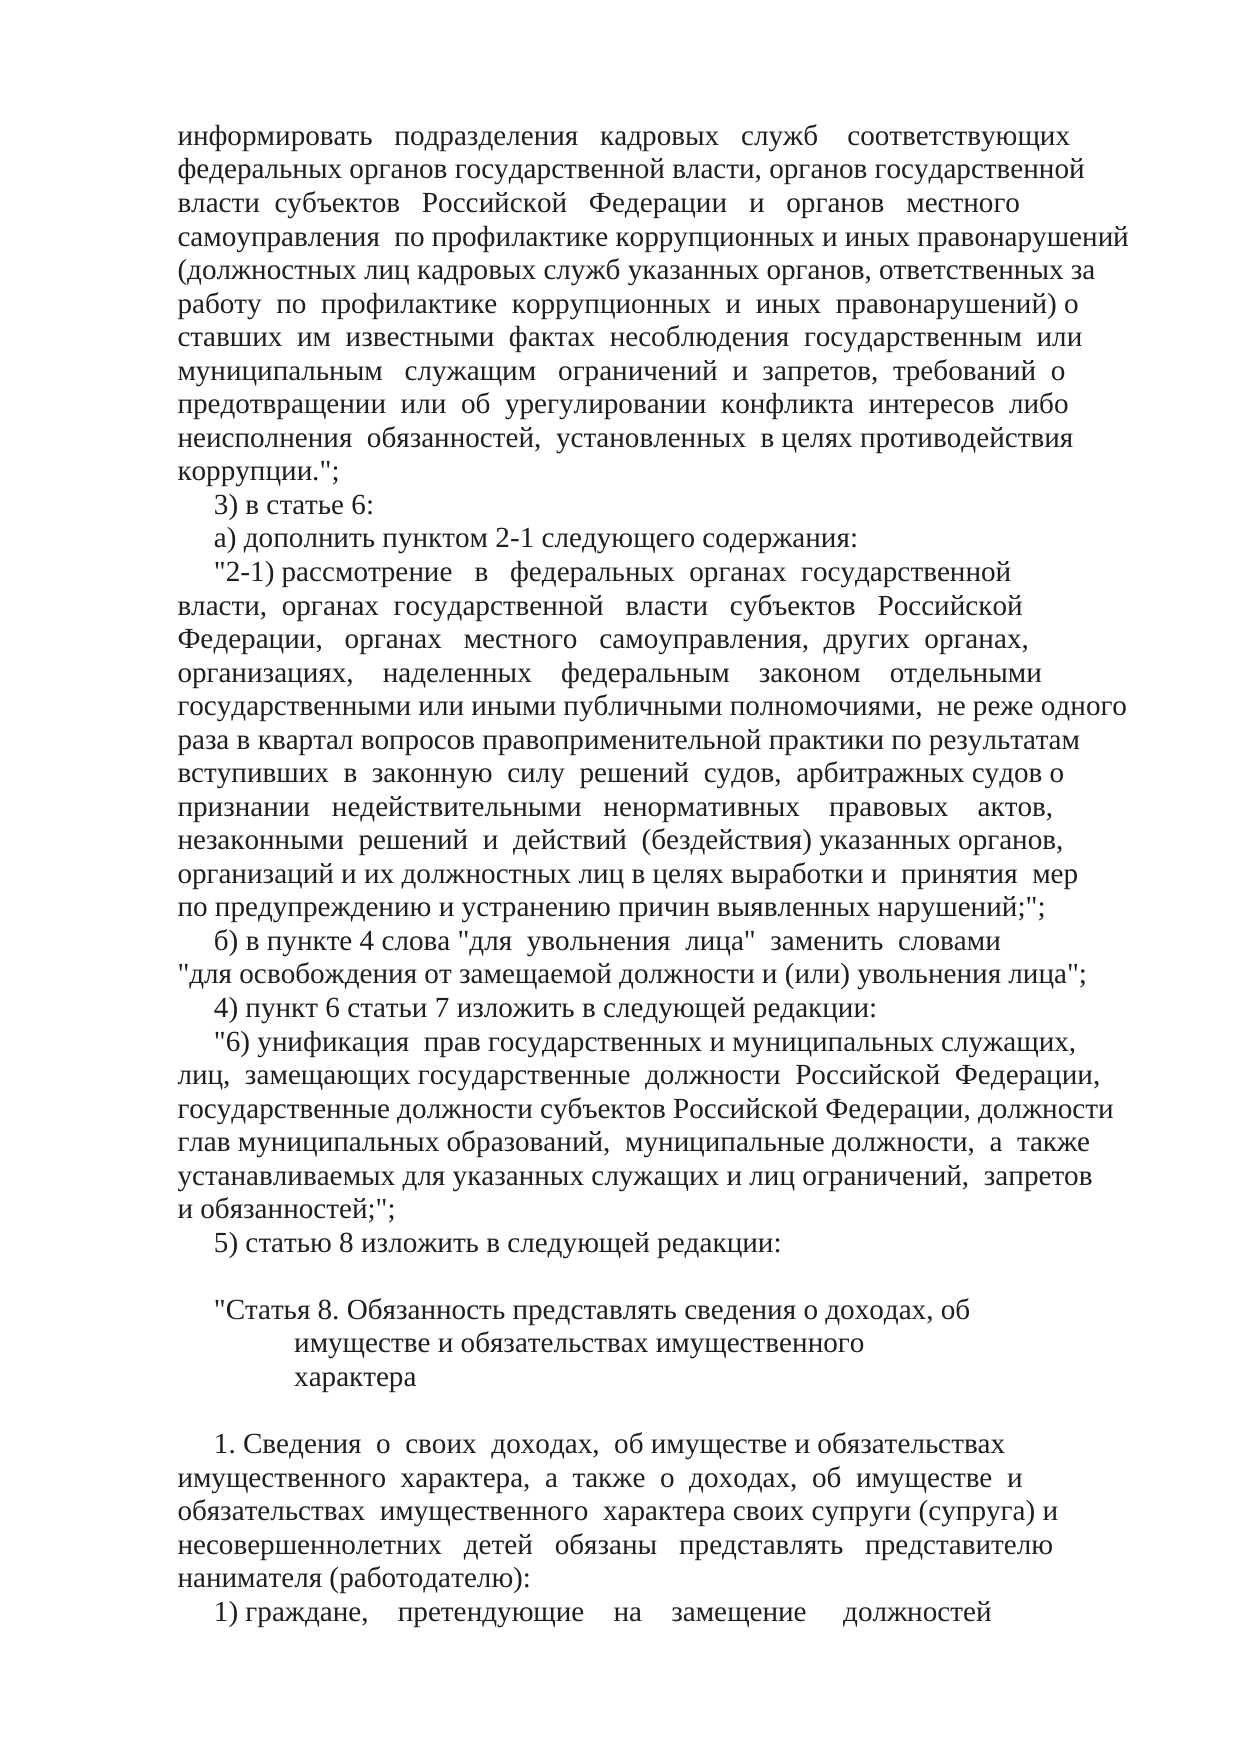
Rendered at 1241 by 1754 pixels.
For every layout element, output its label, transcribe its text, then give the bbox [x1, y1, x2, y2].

text 1) граждане, претендующие на замещение должностей [177, 1594, 1152, 1627]
text коррупции."; [177, 453, 1152, 487]
text власти субъектов Российской Федерации и органов местного [177, 185, 1152, 219]
text лиц, замещающих государственные должности Российской Федерации, [177, 1057, 1152, 1091]
text характера [177, 1359, 1152, 1393]
text раза в квартал вопросов правоприменительной практики по результатам [177, 722, 1152, 755]
text работу по профилактике коррупционных и иных правонарушений) о [177, 286, 1152, 319]
text самоуправления по профилактике коррупционных и иных правонарушений [177, 219, 1152, 252]
text ставших им известными фактах несоблюдения государственным или [177, 319, 1152, 353]
text б) в пункте 4 слова "для увольнения лица" заменить словами [177, 923, 1152, 957]
text неисполнения обязанностей, установленных в целях противодействия [177, 420, 1152, 453]
text вступивших в законную силу решений судов, арбитражных судов о [177, 755, 1152, 789]
text "6) унификация прав государственных и муниципальных служащих, [177, 1024, 1152, 1057]
text федеральных органов государственной власти, органов государственной [177, 152, 1152, 185]
text признании недействительными ненормативных правовых актов, [177, 789, 1152, 822]
text несовершеннолетних детей обязаны представлять представителю [177, 1527, 1152, 1560]
text глав муниципальных образований, муниципальные должности, а также [177, 1124, 1152, 1158]
text 1. Сведения о своих доходах, об имуществе и обязательствах [177, 1426, 1152, 1460]
text организаций и их должностных лиц в целях выработки и принятия мер [177, 856, 1152, 889]
text (должностных лиц кадровых служб указанных органов, ответственных за [177, 252, 1152, 286]
text и обязанностей;"; [177, 1191, 1152, 1225]
text имуществе и обязательствах имущественного [177, 1326, 1152, 1359]
text муниципальным служащим ограничений и запретов, требований о [177, 353, 1152, 386]
text а) дополнить пунктом 2-1 следующего содержания: [177, 521, 1152, 554]
text по предупреждению и устранению причин выявленных нарушений;"; [177, 889, 1152, 923]
text Федерации, органах местного самоуправления, других органах, [177, 621, 1152, 655]
text государственные должности субъектов Российской Федерации, должности [177, 1091, 1152, 1124]
text предотвращении или об урегулировании конфликта интересов либо [177, 386, 1152, 420]
text незаконными решений и действий (бездействия) указанных органов, [177, 822, 1152, 856]
text 5) статью 8 изложить в следующей редакции: [177, 1225, 1152, 1258]
text власти, органах государственной власти субъектов Российской [177, 588, 1152, 621]
text организациях, наделенных федеральным законом отдельными [177, 655, 1152, 688]
text имущественного характера, а также о доходах, об имуществе и [177, 1460, 1152, 1493]
text нанимателя (работодателю): [177, 1560, 1152, 1594]
text обязательствах имущественного характера своих супруги (супруга) и [177, 1493, 1152, 1527]
text "2-1) рассмотрение в федеральных органах государственной [177, 554, 1152, 588]
text 3) в статье 6: [177, 487, 1152, 521]
text информировать подразделения кадровых служб соответствующих [177, 118, 1152, 152]
text государственными или иными публичными полномочиями, не реже одного [177, 688, 1152, 722]
text "Статья 8. Обязанность представлять сведения о доходах, об [177, 1292, 1152, 1326]
text устанавливаемых для указанных служащих и лиц ограничений, запретов [177, 1158, 1152, 1191]
text "для освобождения от замещаемой должности и (или) увольнения лица"; [177, 957, 1152, 990]
text 4) пункт 6 статьи 7 изложить в следующей редакции: [177, 990, 1152, 1024]
